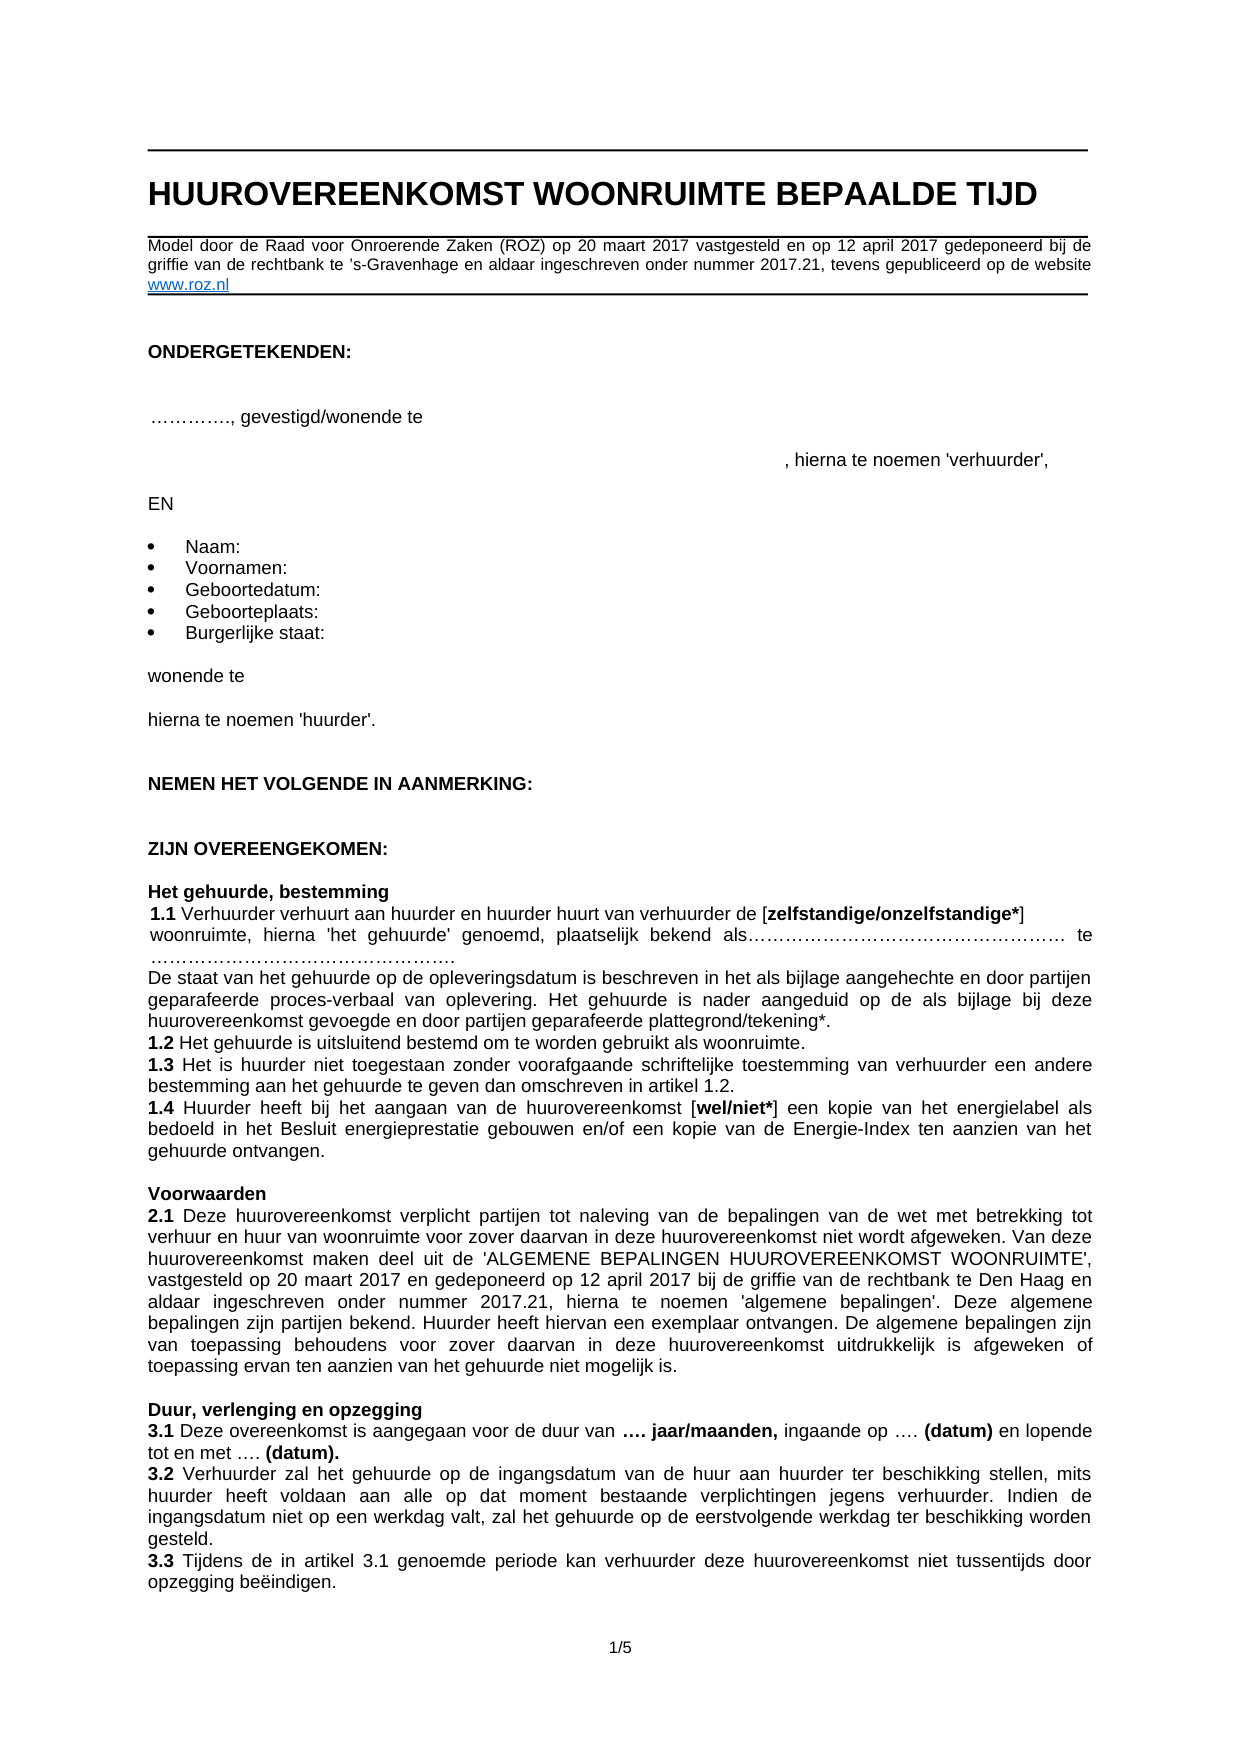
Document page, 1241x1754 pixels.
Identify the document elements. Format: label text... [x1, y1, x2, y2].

text NEMEN HET VOLGENDE IN AANMERKING: [148, 773, 1093, 795]
text ZIJN OVEREENGEKOMEN: [148, 838, 1093, 859]
list …………., gevestigd/wonende te [150, 406, 1093, 428]
text 3.3 Tijdens de in artikel 3.1 genoemde periode kan verhuurder deze huurovereenkomst niet tussentijds door opzegging beëindigen. [148, 1549, 1093, 1592]
text , hierna te noemen 'verhuurder', [748, 449, 1093, 471]
text Voorwaarden [148, 1183, 1093, 1204]
text 1.3 Het is huurder niet toegestaan zonder voorafgaande schriftelijke toestemming van verhuurder een andere bestemming aan het gehuurde te geven dan omschreven in artikel 1.2. [148, 1053, 1093, 1097]
text De staat van het gehuurde op de opleveringsdatum is beschreven in het als bijlage aangehechte en door partijen geparafeerde proces-verbaal van oplevering. Het gehuurde is nader aangeduid op de als bijlage bij deze huurovereenkomst gevoegde en door partijen geparafeerde plattegrond/tekening*. [148, 967, 1093, 1032]
list Geboorteplaats: [148, 600, 1093, 622]
text Het gehuurde, bestemming [148, 881, 1093, 902]
text 3.1 Deze overeenkomst is aangegaan voor de duur van …. jaar/maanden, ingaande op …. (datum) en lopende tot en met …. (datum). [148, 1420, 1093, 1463]
list Naam: [148, 535, 1093, 557]
subtitle HUUROVEREENKOMST WOONRUIMTE BEPAALDE TIJD [148, 173, 1093, 212]
text Duur, verlenging en opzegging [148, 1398, 1093, 1420]
text 1.4 Huurder heeft bij het aangaan van de huurovereenkomst [wel/niet*] een kopie van het energielabel als bedoeld in het Besluit energieprestatie gebouwen en/of een kopie van de Energie-Index ten aanzien van het gehuurde ontvangen. [148, 1097, 1093, 1161]
text 3.2 Verhuurder zal het gehuurde op de ingangsdatum van de huur aan huurder ter beschikking stellen, mits huurder heeft voldaan aan alle op dat moment bestaande verplichtingen jegens verhuurder. Indien de ingangsdatum niet op een werkdag valt, zal het gehuurde op de eerstvolgende werkdag ter beschikking worden gesteld. [148, 1463, 1093, 1549]
text EN [148, 492, 1093, 514]
list Burgerlijke staat: [148, 622, 1093, 644]
list Geboortedatum: [148, 579, 1093, 600]
text hierna te noemen 'huurder'. [148, 708, 1093, 730]
text 1.1 Verhuurder verhuurt aan huurder en huurder huurt van verhuurder de [zelfstandige/onzelfstandige*] [150, 902, 1093, 924]
text 2.1 Deze huurovereenkomst verplicht partijen tot naleving van de bepalingen van de wet met betrekking tot verhuur en huur van woonruimte voor zover daarvan in deze huurovereenkomst niet wordt afgeweken. Van deze huurovereenkomst maken deel uit de 'ALGEMENE BEPALINGEN HUUROVEREENKOMST WOONRUIMTE', vastgesteld op 20 maart 2017 en gedeponeerd op 12 april 2017 bij de griffie van de rechtbank te Den Haag en aldaar ingeschreven onder nummer 2017.21, hierna te noemen 'algemene bepalingen'. Deze algemene bepalingen zijn partijen bekend. Huurder heeft hiervan een exemplaar ontvangen. De algemene bepalingen zijn van toepassing behoudens voor zover daarvan in deze huurovereenkomst uitdrukkelijk is afgeweken of toepassing ervan ten aanzien van het gehuurde niet mogelijk is. [148, 1204, 1093, 1377]
text wonende te [148, 665, 1093, 687]
list Voornamen: [148, 557, 1093, 579]
text woonruimte, hierna 'het gehuurde' genoemd, plaatselijk bekend als…………………………………………… te …………………………………………. [150, 924, 1093, 967]
text 1.2 Het gehuurde is uitsluitend bestemd om te worden gebruikt als woonruimte. [148, 1032, 1093, 1053]
text Model door de Raad voor Onroerende Zaken (ROZ) op 20 maart 2017 vastgesteld en op 12 april 2017 gedeponeerd bij de griffie van de rechtbank te ’s-Gravenhage en aldaar ingeschreven onder nummer 2017.21, tevens gepubliceerd op de website www.roz.nl [148, 236, 1093, 293]
text ONDERGETEKENDEN: [148, 341, 1093, 363]
